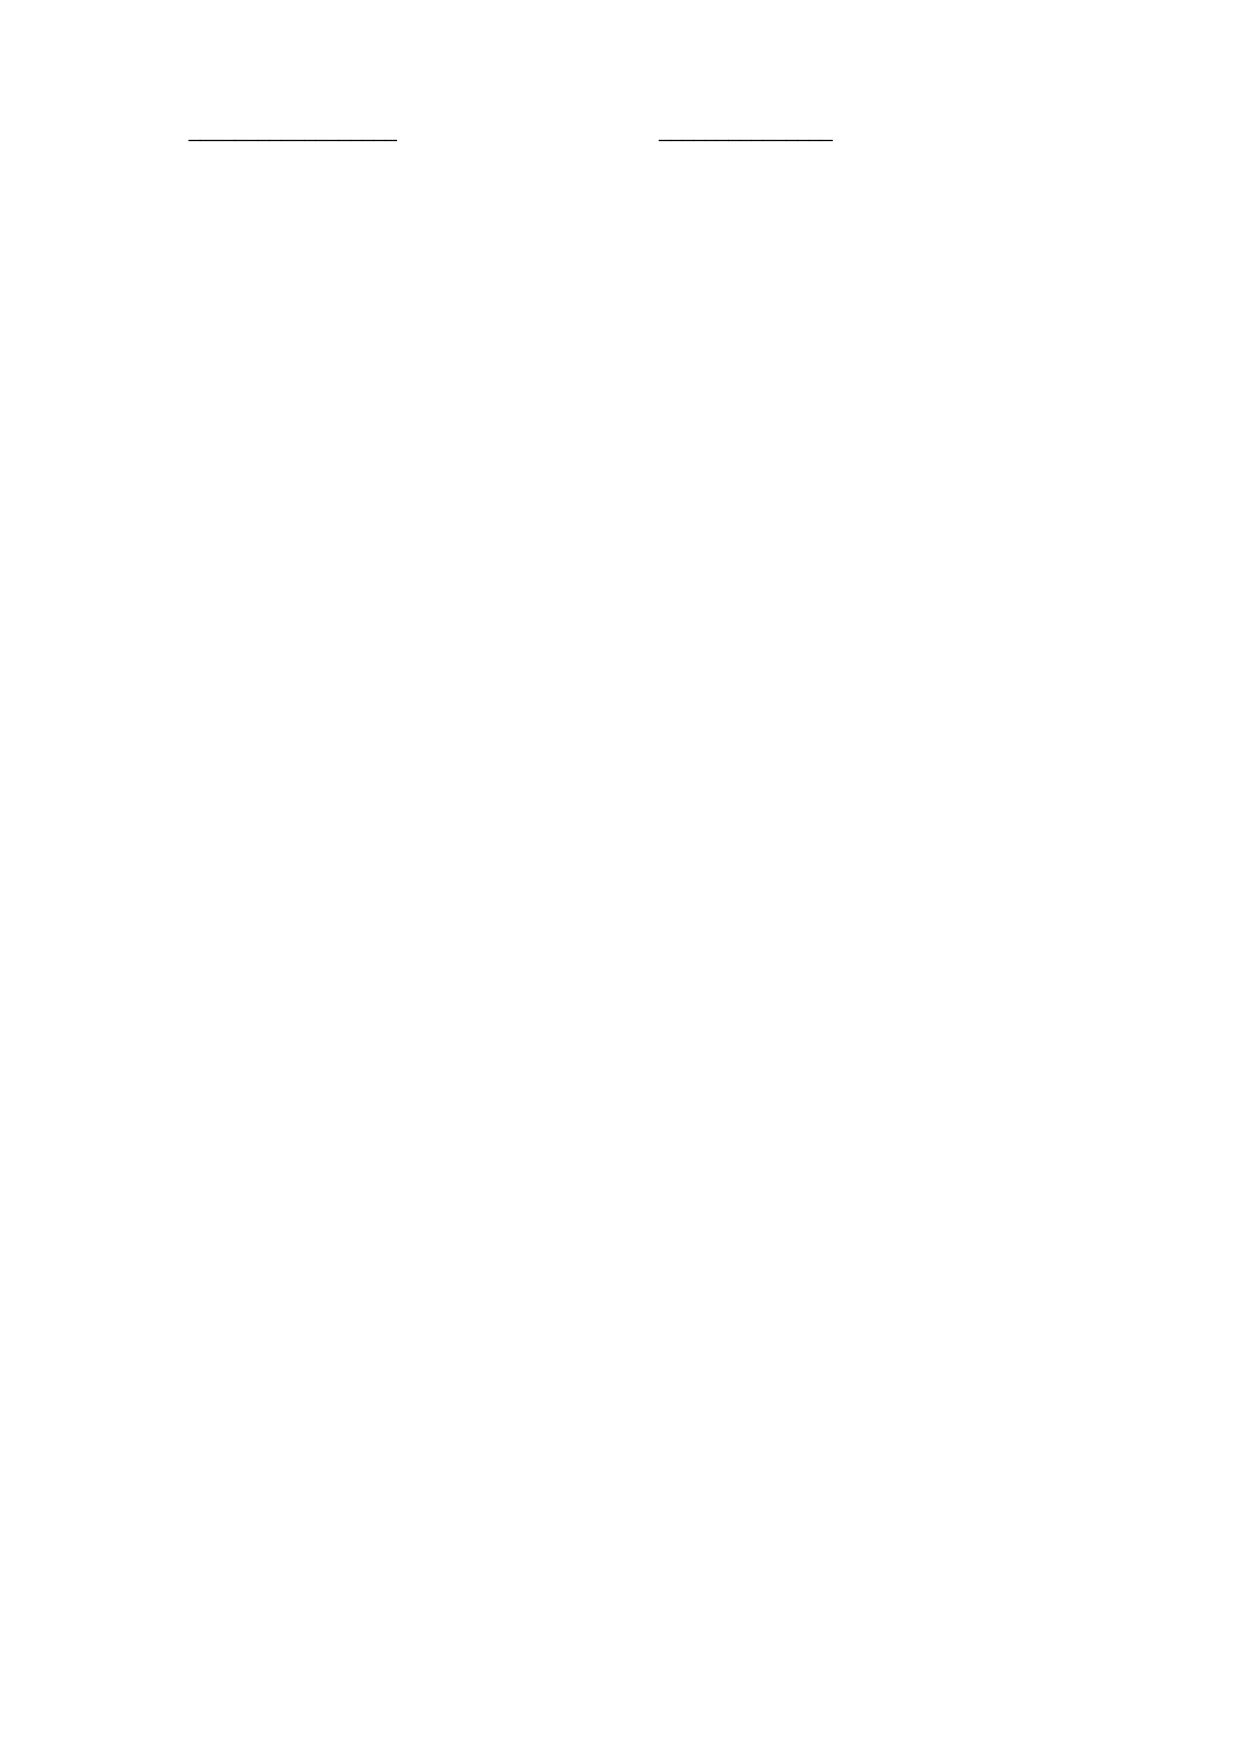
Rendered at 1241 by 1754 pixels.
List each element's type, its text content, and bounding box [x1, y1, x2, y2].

table_cell __________________ [177, 118, 648, 166]
table_cell _______________ [648, 118, 1152, 166]
